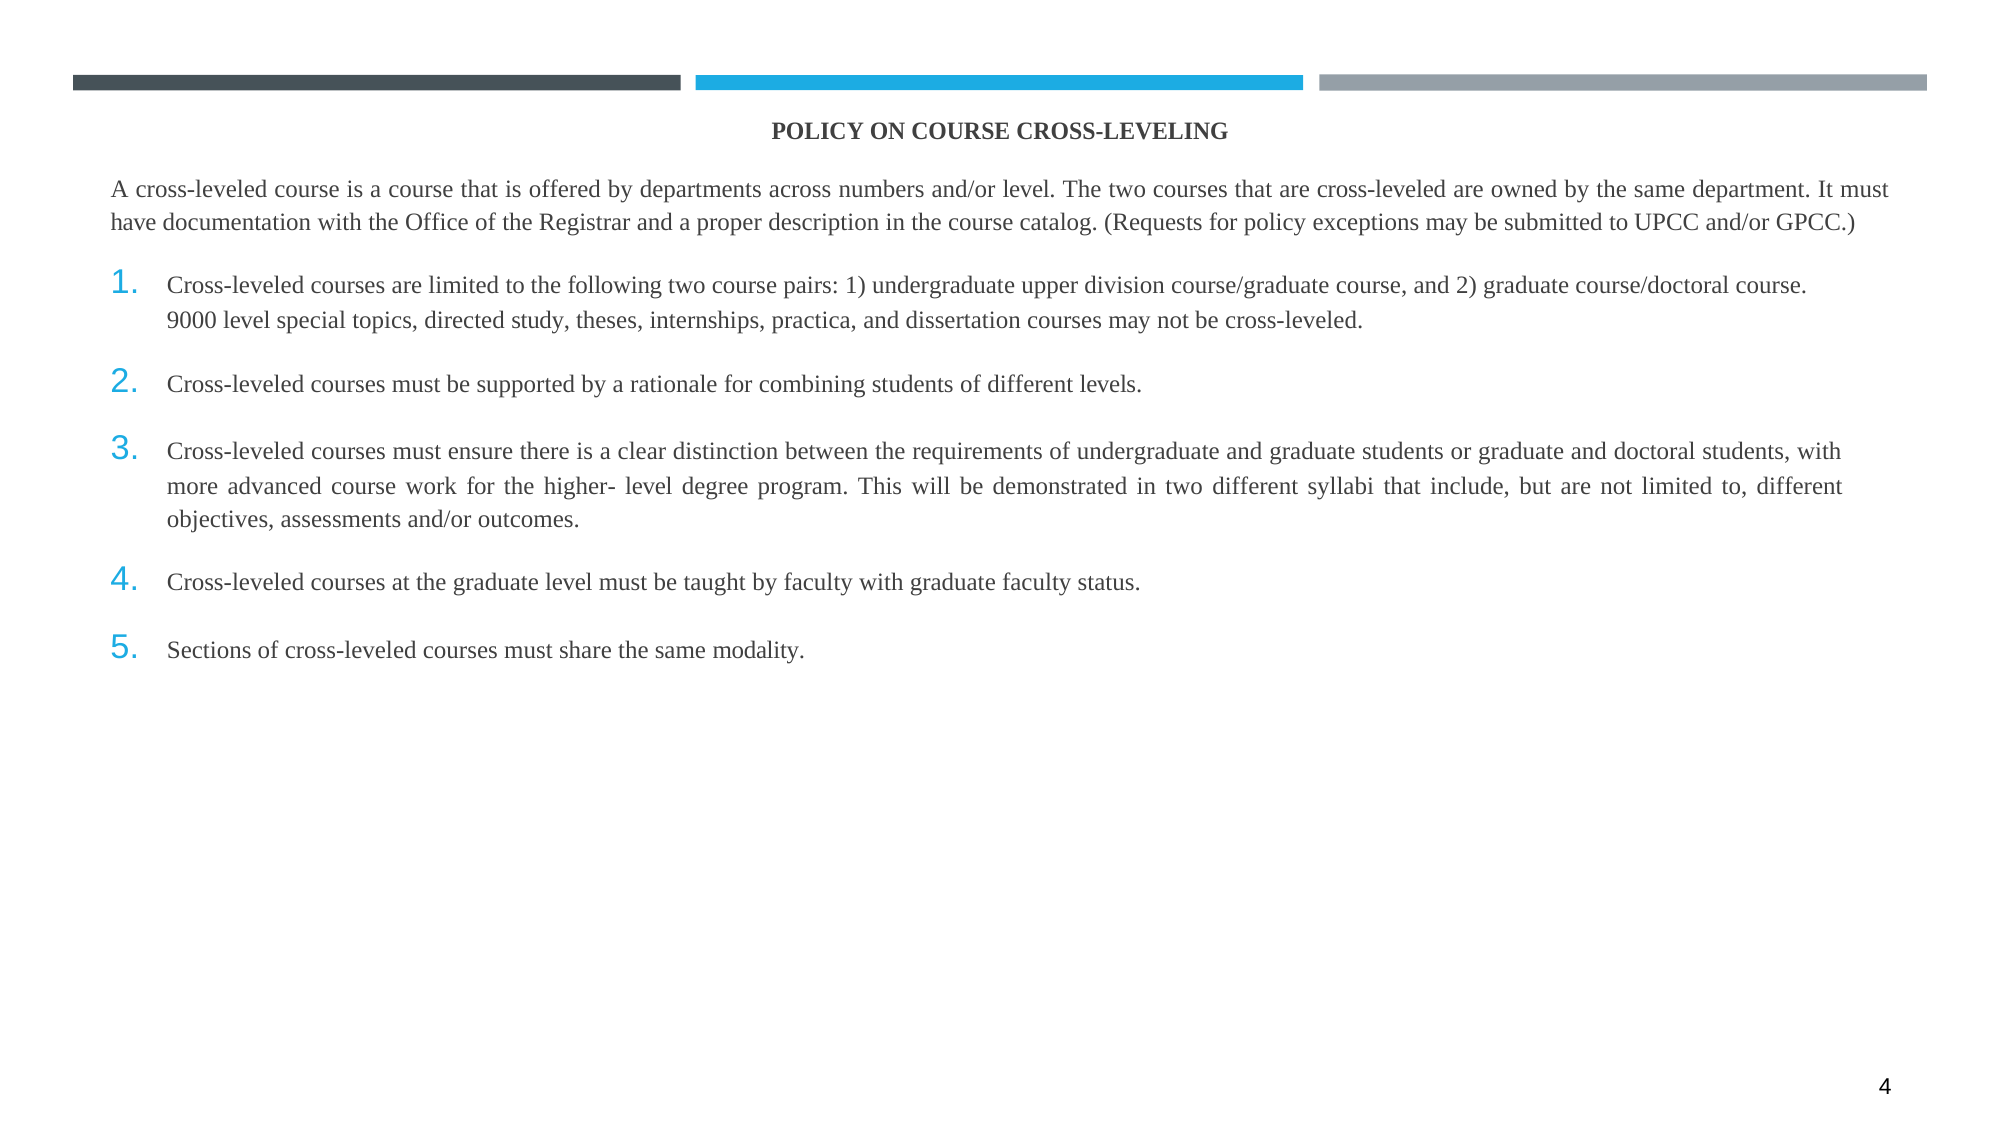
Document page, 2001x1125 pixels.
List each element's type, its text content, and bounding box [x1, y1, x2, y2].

list Cross-leveled courses at the graduate level must be taught by faculty with graduate faculty status. [110, 558, 1973, 598]
list Sections of cross-leveled courses must share the same modality. [110, 626, 1973, 665]
list Cross-leveled courses must ensure there is a clear distinction between the requirements of undergraduate and graduate students or graduate and doctoral students, with more advanced course work for the higher- level degree program. This will be demonstrated in two different syllabi that include, but are not limited to, different objectives, assessments and/or outcomes. [110, 427, 1843, 533]
text POLICY ON COURSE CROSS-LEVELING [393, 116, 1607, 145]
list Cross-leveled courses must be supported by a rationale for combining students of different levels. [110, 360, 1973, 399]
text A cross-leveled course is a course that is offered by departments across numbers and/or level. The two courses that are cross-leveled are owned by the same department. It must have documentation with the Office of the Registrar and a proper description in the course catalog. (Requests for policy exceptions may be submitted to UPCC and/or GPCC.) [110, 174, 1890, 236]
list Cross-leveled courses are limited to the following two course pairs: 1) undergraduate upper division course/graduate course, and 2) graduate course/doctoral course. 9000 level special topics, directed study, theses, internships, practica, and dissertation courses may not be cross-leveled. [110, 262, 1859, 334]
